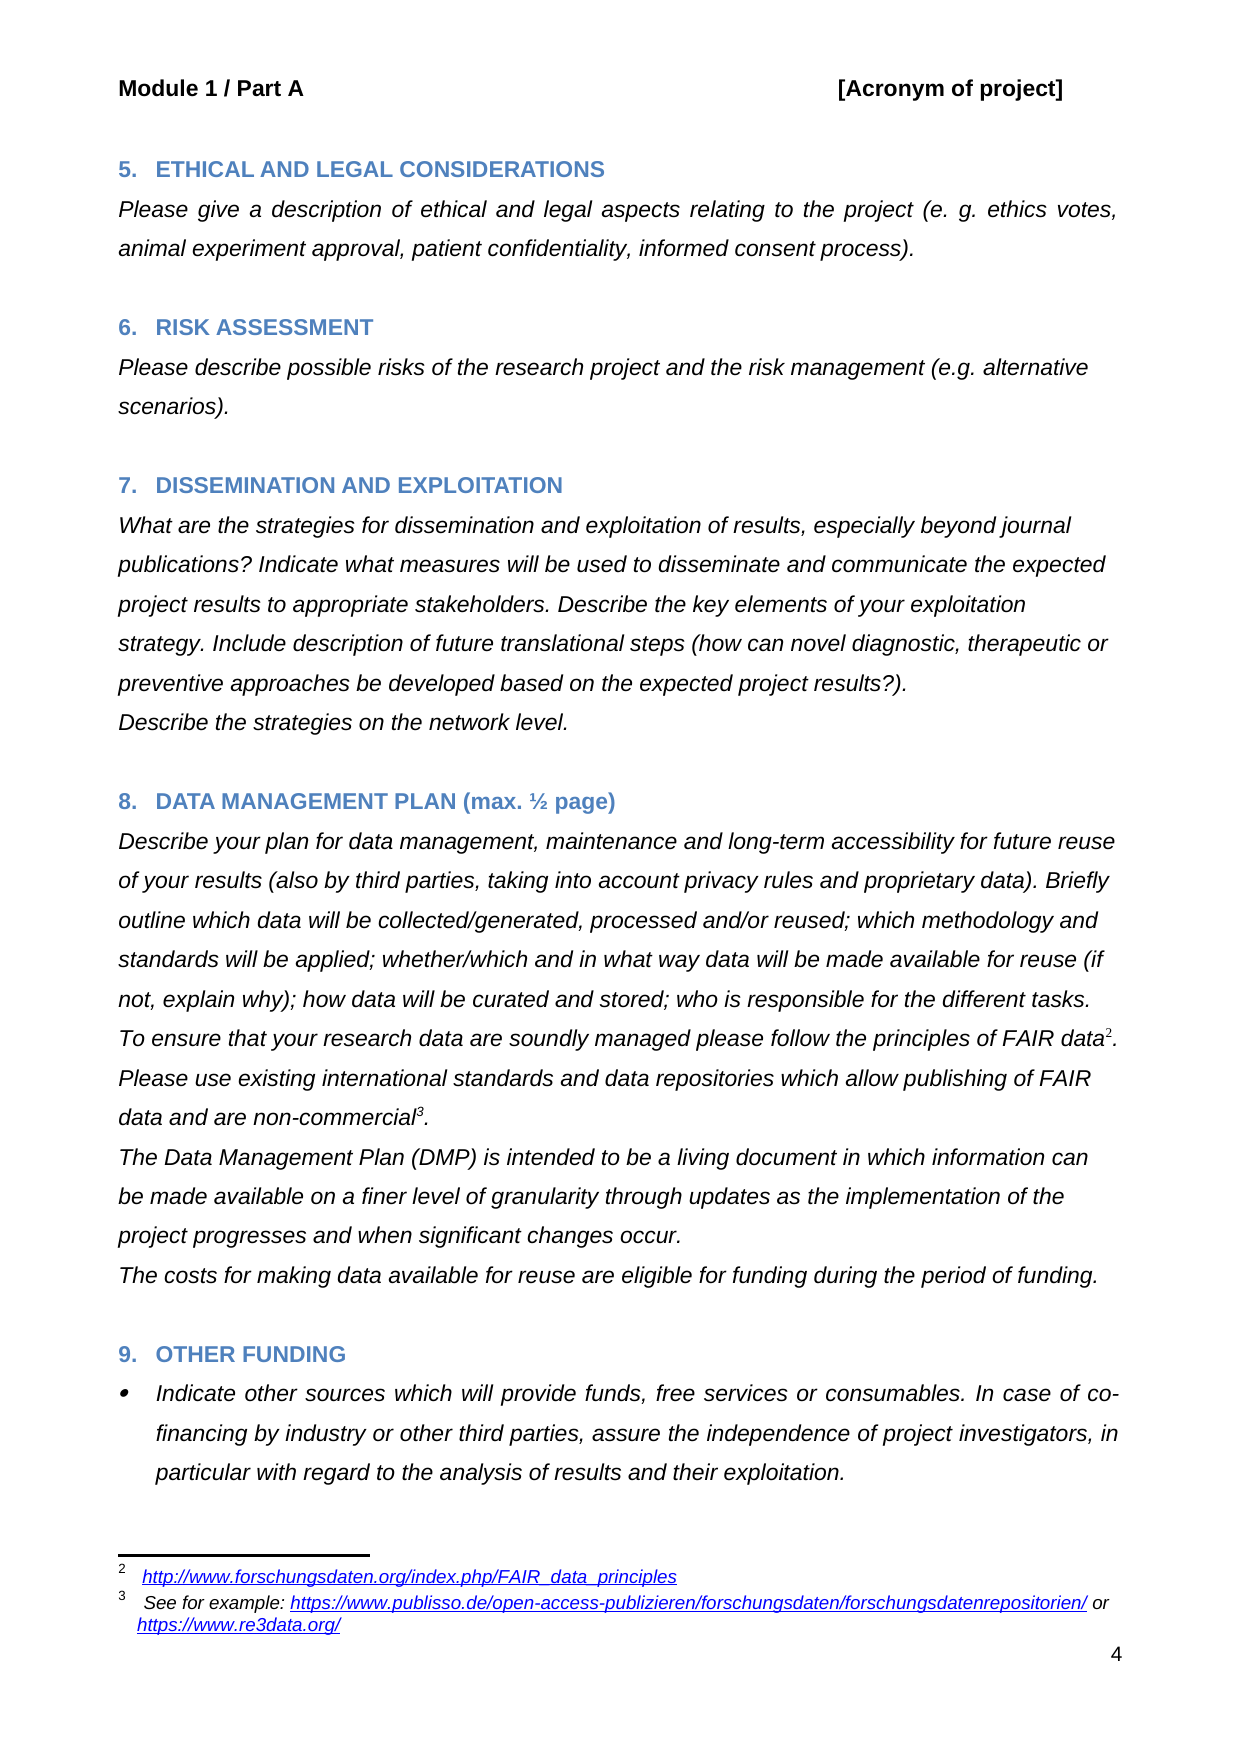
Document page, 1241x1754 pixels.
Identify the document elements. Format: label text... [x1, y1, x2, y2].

text Describe the strategies on the network level. [118, 709, 1122, 736]
subtitle RISK ASSESSMENT [118, 314, 1122, 341]
subtitle DATA MANAGEMENT PLAN (max. ½ page) [118, 788, 1122, 814]
text The costs for making data available for reuse are eligible for funding during the period of funding. [118, 1262, 1122, 1288]
text The Data Management Plan (DMP) is intended to be a living document in which information can be made available on a finer level of granularity through updates as the implementation of the project progresses and when significant changes occur. [118, 1143, 1122, 1249]
subtitle OTHER FUNDING [118, 1341, 1122, 1367]
text What are the strategies for dissemination and exploitation of results, especially beyond journal publications? Indicate what measures will be used to disseminate and communicate the expected project results to appropriate stakeholders. Describe the key elements of your exploitation strategy. Include description of future translational steps (how can novel diagnostic, therapeutic or preventive approaches be developed based on the expected project results?). [118, 512, 1122, 696]
list Indicate other sources which will provide funds, free services or consumables. In case of co- financing by industry or other third parties, assure the independence of project investigators, in particular with regard to the analysis of results and their exploitation. [118, 1380, 1122, 1486]
subtitle DISSEMINATION AND EXPLOITATION [118, 472, 1122, 499]
subtitle ETHICAL AND LEGAL CONSIDERATIONS [118, 156, 1122, 183]
text Please describe possible risks of the research project and the risk management (e.g. alternative scenarios). [118, 354, 1122, 420]
text Please give a description of ethical and legal aspects relating to the project (e. g. ethics votes, animal experiment approval, patient confidentiality, informed consent process). [118, 196, 1122, 262]
text Describe your plan for data management, maintenance and long-term accessibility for future reuse of your results (also by third parties, taking into account privacy rules and proprietary data). Briefly outline which data will be collected/generated, processed and/or reused; which methodology and standards will be applied; whether/which and in what way data will be made available for reuse (if not, explain why); how data will be curated and stored; who is responsible for the different tasks. To ensure that your research data are soundly managed please follow the principles of FAIR data. Please use existing international standards and data repositories which allow publishing of FAIR data and are non-commercial. [118, 828, 1122, 1130]
